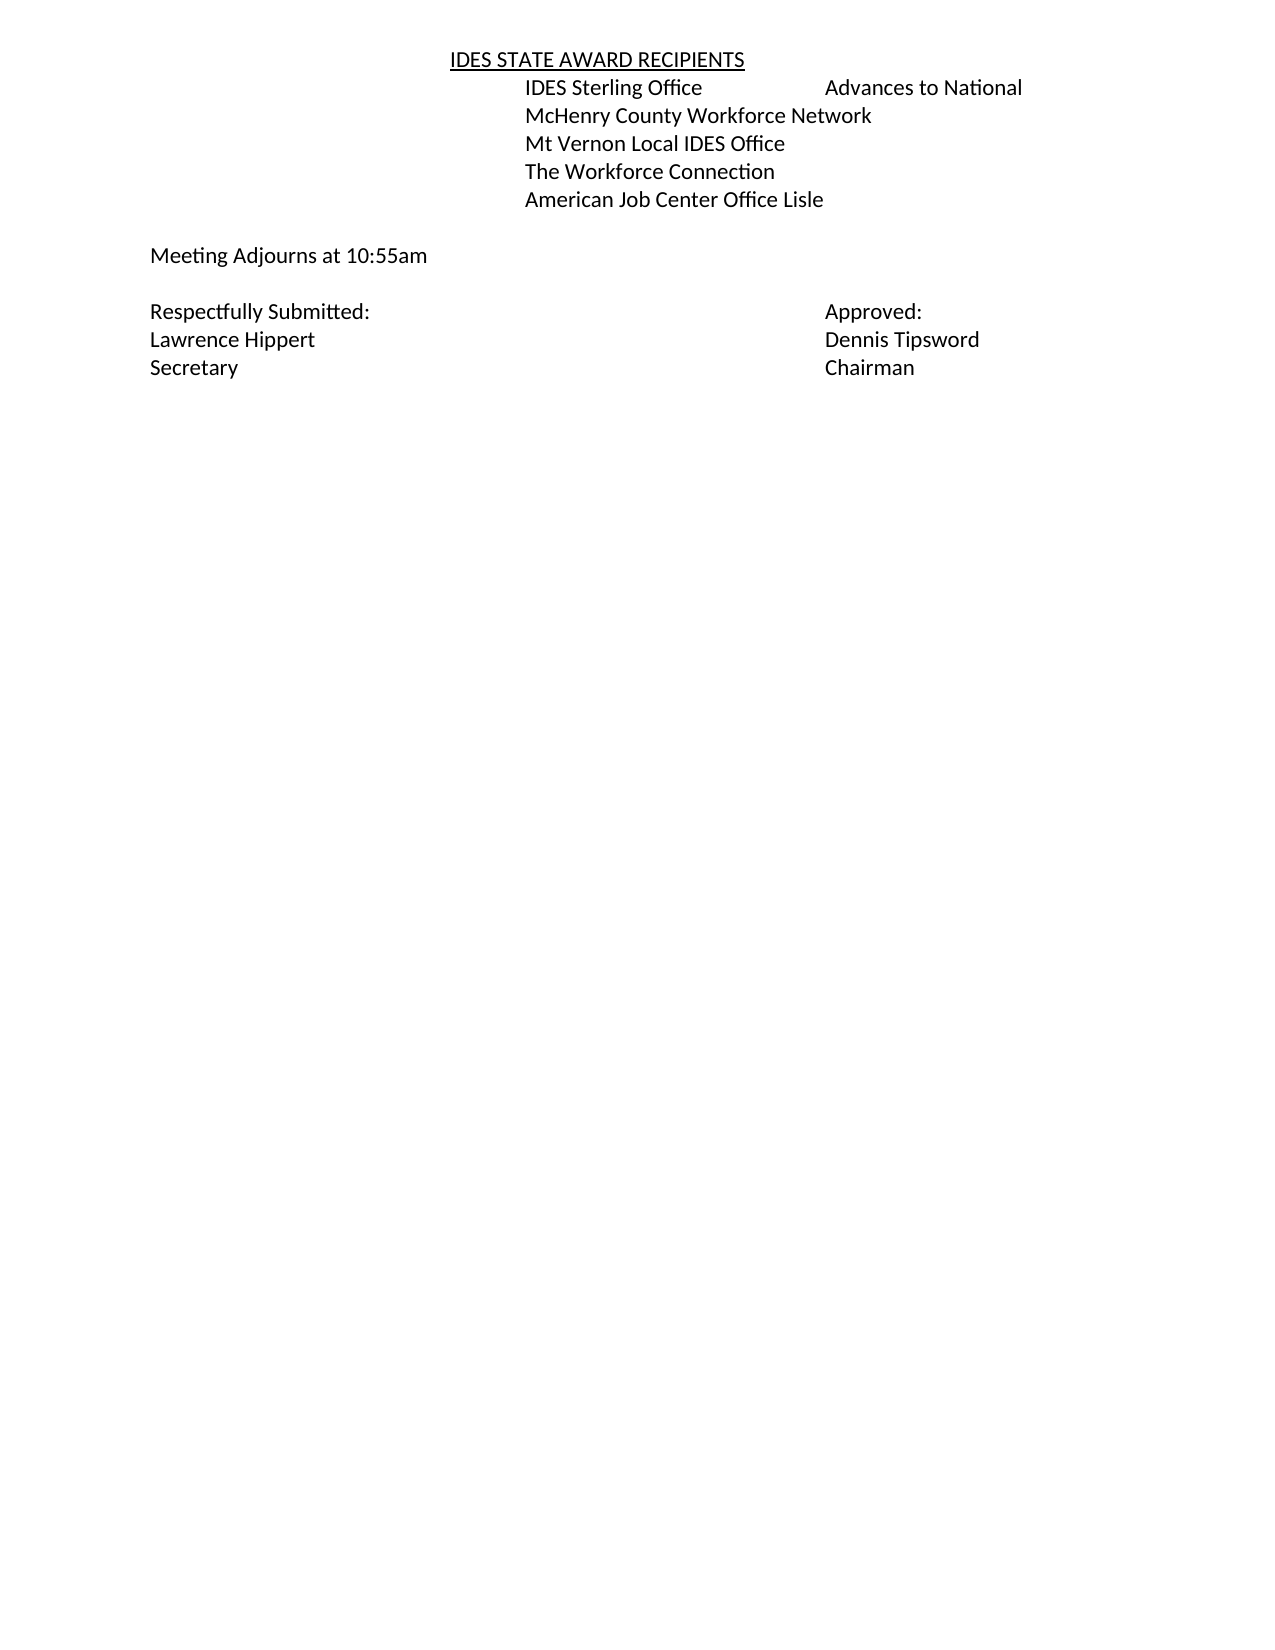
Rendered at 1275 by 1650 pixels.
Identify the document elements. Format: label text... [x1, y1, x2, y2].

text IDES Sterling Office Advances to National [150, 73, 1125, 101]
text The Workforce Connection [150, 157, 1125, 185]
text Lawrence Hippert Dennis Tipsword [150, 325, 1125, 353]
text American Job Center Office Lisle [150, 185, 1125, 213]
text Mt Vernon Local IDES Office [150, 129, 1125, 157]
text Respectfully Submitted: Approved: [150, 297, 1125, 325]
text Secretary Chairman [150, 353, 1125, 381]
text McHenry County Workforce Network [150, 101, 1125, 129]
text Meeting Adjourns at 10:55am [150, 241, 1125, 269]
text IDES STATE AWARD RECIPIENTS [150, 45, 1125, 73]
